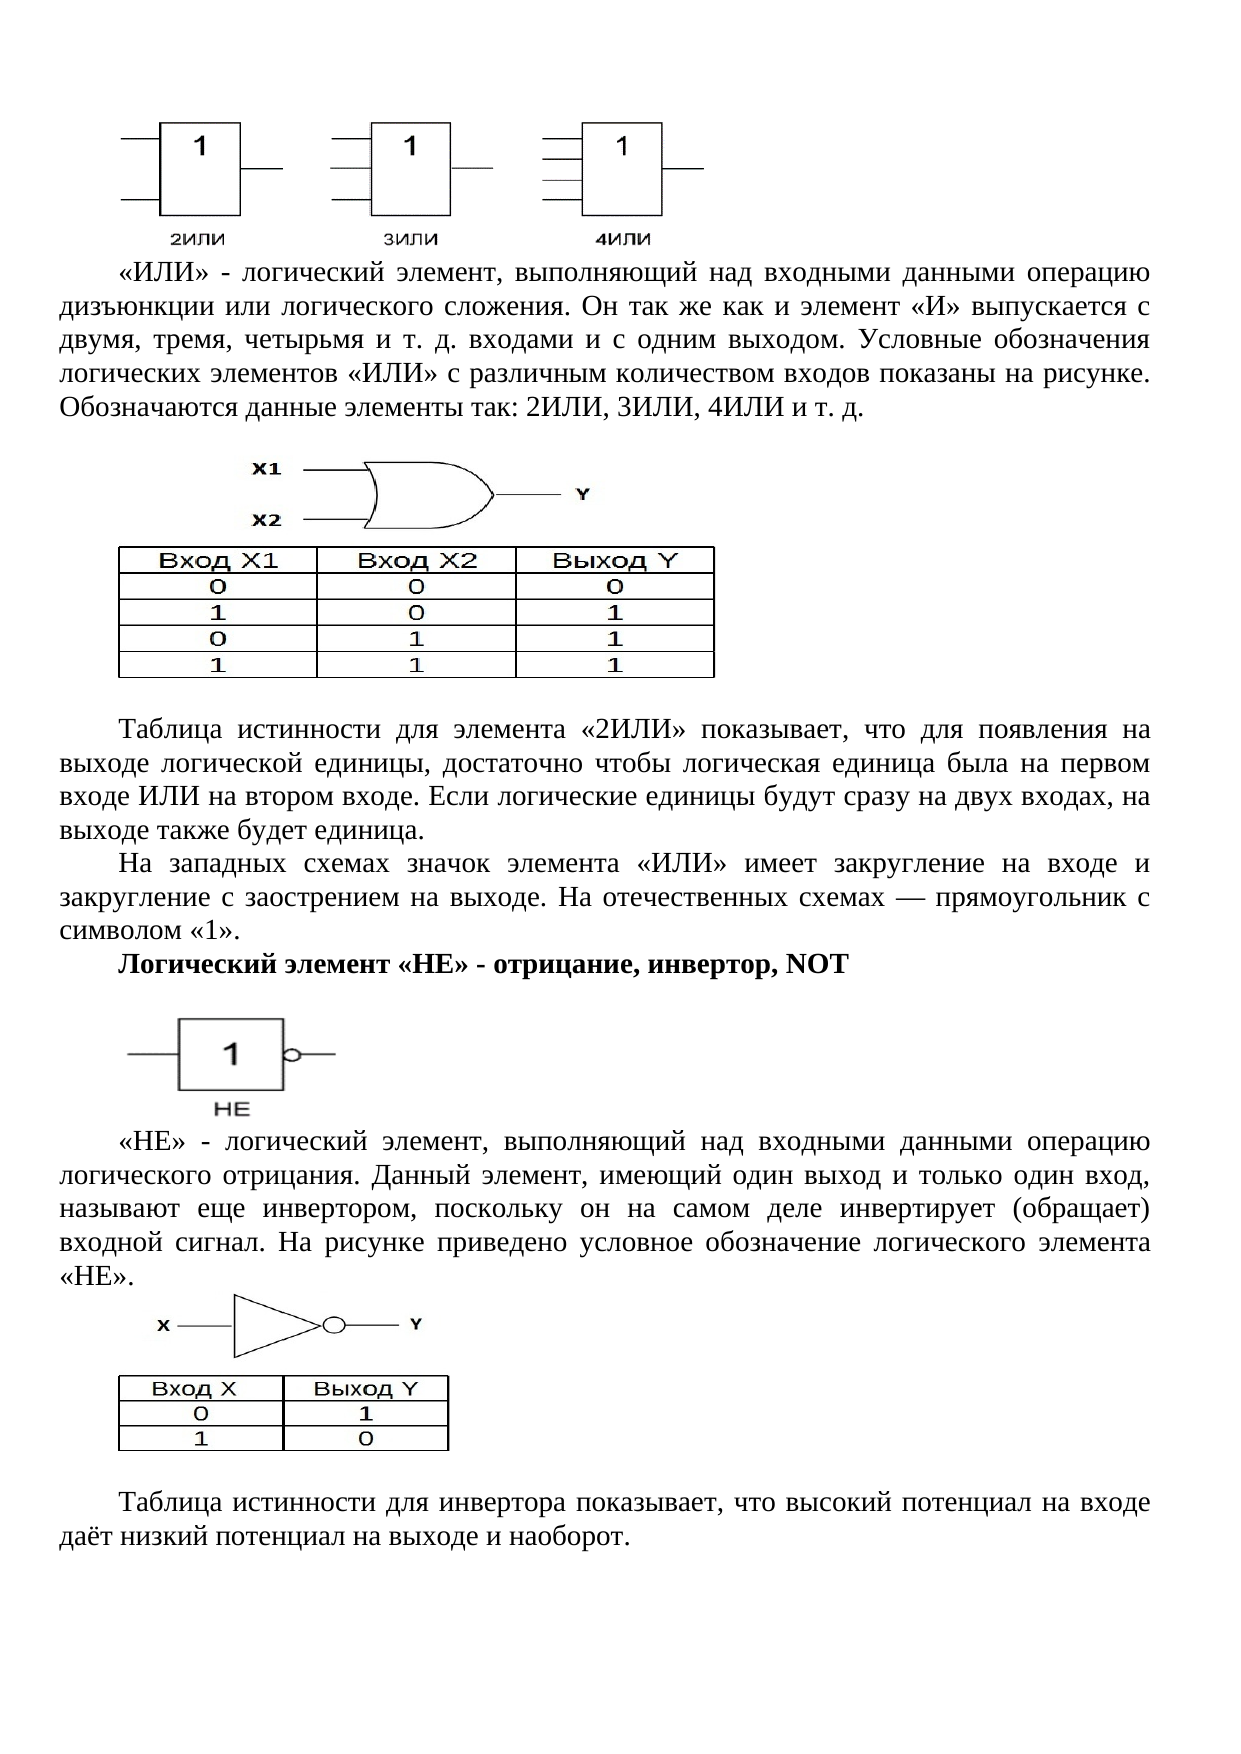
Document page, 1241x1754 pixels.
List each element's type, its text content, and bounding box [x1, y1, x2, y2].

picture [118, 118, 707, 255]
text «НЕ» - логический элемент, выполняющий над входными данными операцию логического отрицания. Данный элемент, имеющий один выход и только один вход, называют еще инвертором, поскольку он на самом деле инвертирует (обращает) входной сигнал. На рисунке приведено условное обозначение логического элемента «НЕ». [59, 1123, 1152, 1291]
picture [118, 1013, 347, 1124]
text Логический элемент «НЕ» - отрицание, инвертор, NOT [59, 946, 1152, 979]
picture [118, 1291, 450, 1451]
text Таблица истинности для инвертора показывает, что высокий потенциал на входе даёт низкий потенциал на выходе и наоборот. [59, 1484, 1152, 1551]
text «ИЛИ» - логический элемент, выполняющий над входными данными операцию дизъюнкции или логического сложения. Он так же как и элемент «И» выпускается с двумя, тремя, четырьмя и т. д. входами и с одним выходом. Условные обозначения логических элементов «ИЛИ» с различным количеством входов показаны на рисунке. Обозначаются данные элементы так: 2ИЛИ, 3ИЛИ, 4ИЛИ и т. д. [59, 254, 1152, 422]
picture [118, 455, 715, 678]
text На западных схемах значок элемента «ИЛИ» имеет закругление на входе и закругление с заострением на выходе. На отечественных схемах — прямоугольник с символом «1». [59, 845, 1152, 946]
text Таблица истинности для элемента «2ИЛИ» показывает, что для появления на выходе логической единицы, достаточно чтобы логическая единица была на первом входе ИЛИ на втором входе. Если логические единицы будут сразу на двух входах, на выходе также будет единица. [59, 711, 1152, 845]
